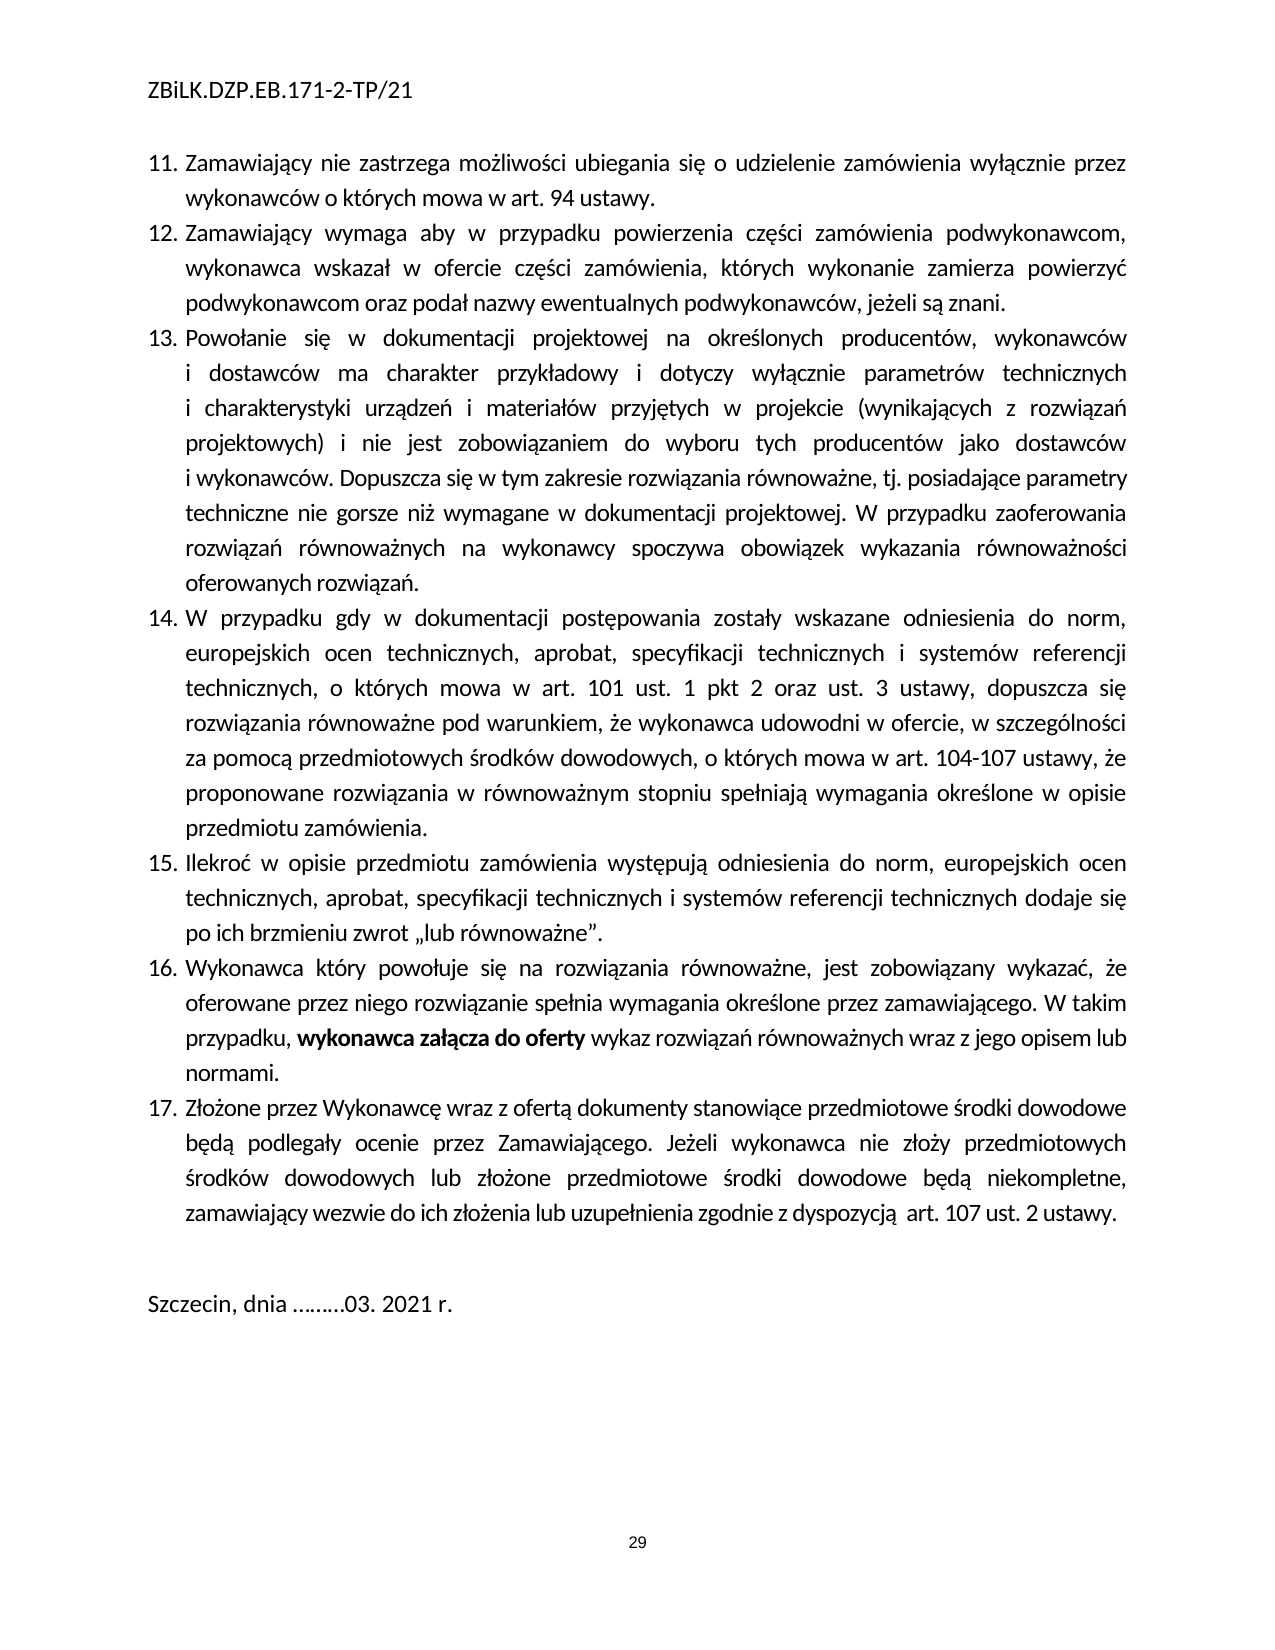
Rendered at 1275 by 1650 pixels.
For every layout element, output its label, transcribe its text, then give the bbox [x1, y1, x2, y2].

text Szczecin, dnia ………03. 2021 r. [148, 1288, 1127, 1319]
list Ilekroć w opisie przedmiotu zamówienia występują odniesienia do norm, europejskich ocen technicznych, aprobat, specyfikacji technicznych i systemów referencji technicznych dodaje się po ich brzmieniu zwrot „lub równoważne”. [148, 848, 1127, 948]
list Zamawiający wymaga aby w przypadku powierzenia części zamówienia podwykonawcom, wykonawca wskazał w ofercie części zamówienia, których wykonanie zamierza powierzyć podwykonawcom oraz podał nazwy ewentualnych podwykonawców, jeżeli są znani. [148, 218, 1127, 318]
list W przypadku gdy w dokumentacji postępowania zostały wskazane odniesienia do norm, europejskich ocen technicznych, aprobat, specyfikacji technicznych i systemów referencji technicznych, o których mowa w art. 101 ust. 1 pkt 2 oraz ust. 3 ustawy, dopuszcza się rozwiązania równoważne pod warunkiem, że wykonawca udowodni w ofercie, w szczególności za pomocą przedmiotowych środków dowodowych, o których mowa w art. 104-107 ustawy, że proponowane rozwiązania w równoważnym stopniu spełniają wymagania określone w opisie przedmiotu zamówienia. [148, 603, 1127, 843]
list Zamawiający nie zastrzega możliwości ubiegania się o udzielenie zamówienia wyłącznie przez wykonawców o których mowa w art. 94 ustawy. [148, 148, 1127, 213]
list Wykonawca który powołuje się na rozwiązania równoważne, jest zobowiązany wykazać, że oferowane przez niego rozwiązanie spełnia wymagania określone przez zamawiającego. W takim przypadku, wykonawca załącza do oferty wykaz rozwiązań równoważnych wraz z jego opisem lub normami. [148, 953, 1127, 1088]
list Powołanie się w dokumentacji projektowej na określonych producentów, wykonawców i dostawców ma charakter przykładowy i dotyczy wyłącznie parametrów technicznych i charakterystyki urządzeń i materiałów przyjętych w projekcie (wynikających z rozwiązań projektowych) i nie jest zobowiązaniem do wyboru tych producentów jako dostawców i wykonawców. Dopuszcza się w tym zakresie rozwiązania równoważne, tj. posiadające parametry techniczne nie gorsze niż wymagane w dokumentacji projektowej. W przypadku zaoferowania rozwiązań równoważnych na wykonawcy spoczywa obowiązek wykazania równoważności oferowanych rozwiązań. [148, 323, 1127, 598]
list Złożone przez Wykonawcę wraz z ofertą dokumenty stanowiące przedmiotowe środki dowodowe będą podlegały ocenie przez Zamawiającego. Jeżeli wykonawca nie złoży przedmiotowych środków dowodowych lub złożone przedmiotowe środki dowodowe będą niekompletne, zamawiający wezwie do ich złożenia lub uzupełnienia zgodnie z dyspozycją art. 107 ust. 2 ustawy. [148, 1093, 1127, 1228]
